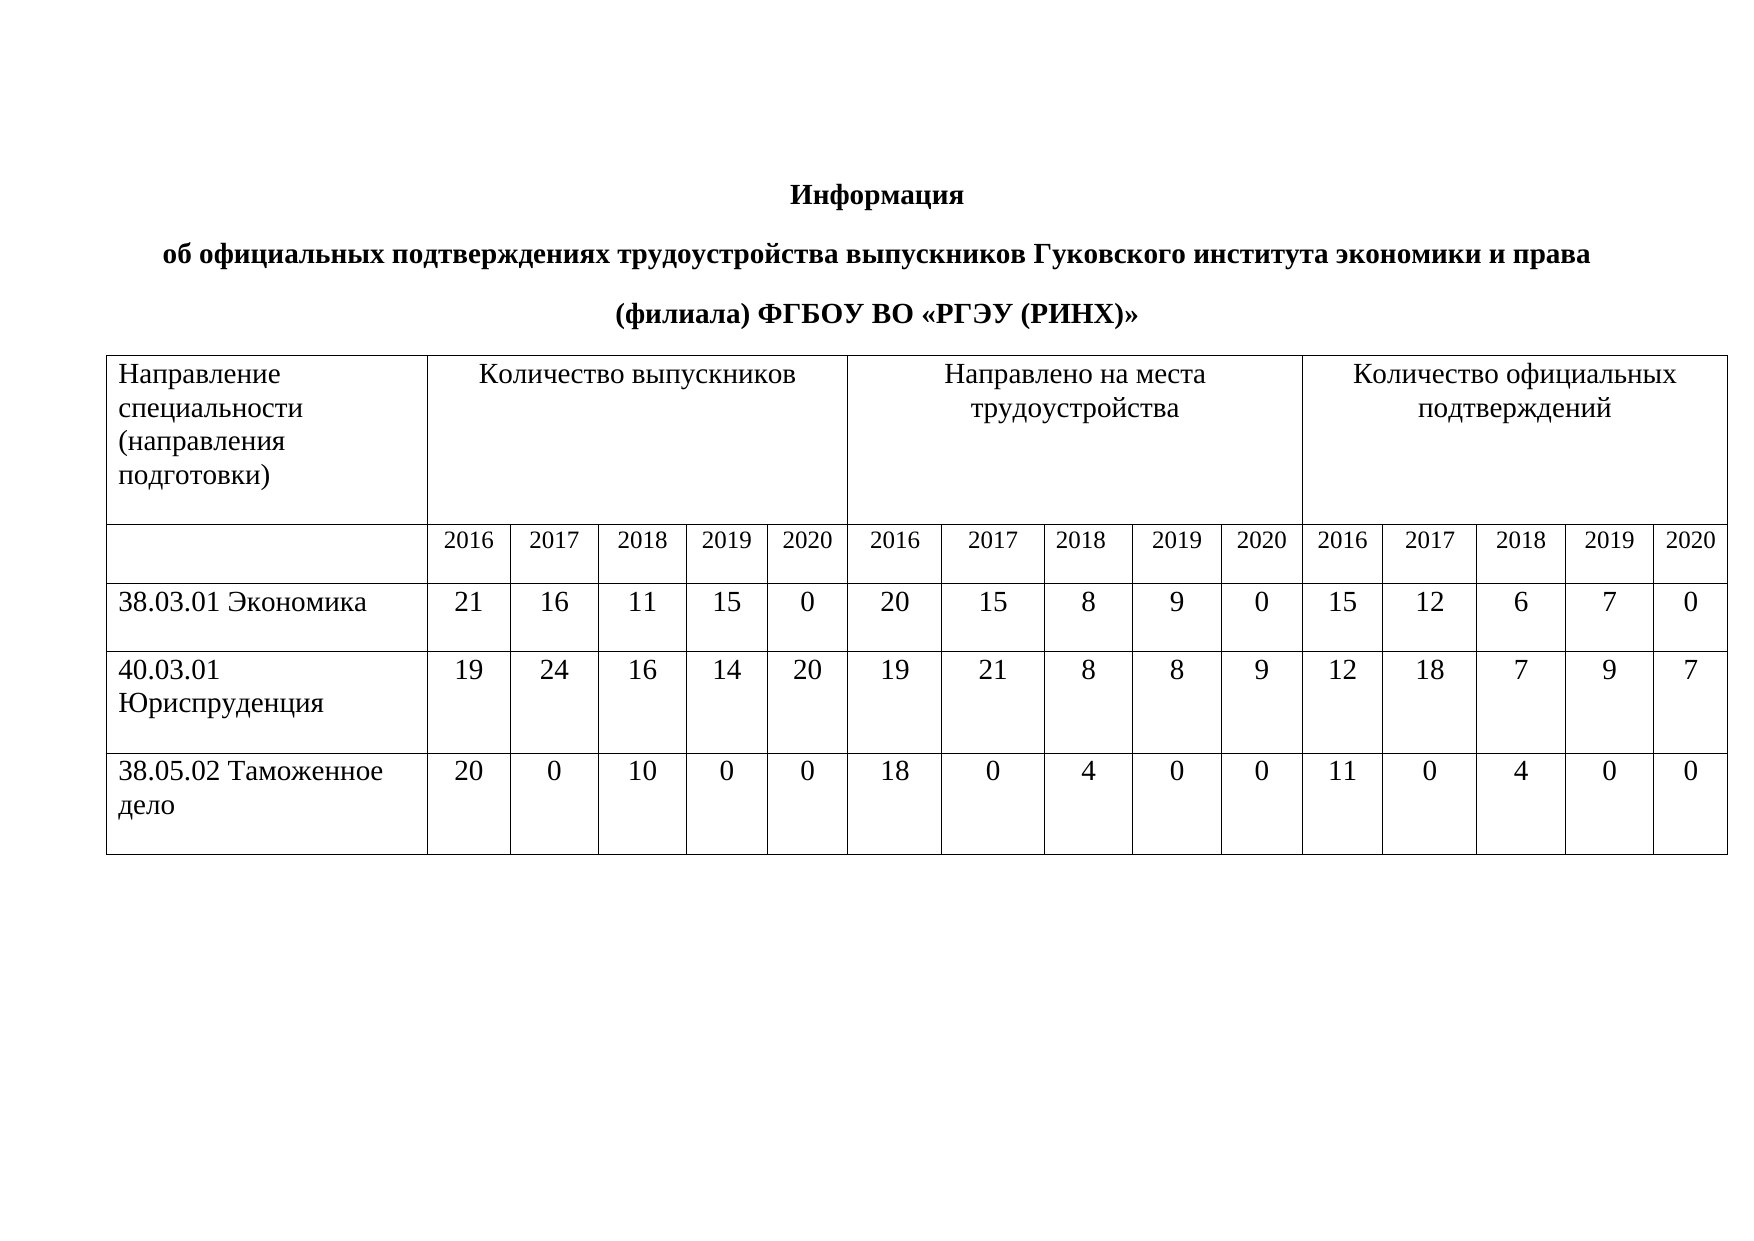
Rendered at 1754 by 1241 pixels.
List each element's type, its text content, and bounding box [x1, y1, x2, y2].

table_cell 8 [1133, 652, 1221, 752]
table_cell 6 [1477, 584, 1565, 651]
table_cell 2017 [511, 525, 598, 583]
table_cell 2018 [599, 525, 686, 583]
table_cell 0 [1133, 754, 1221, 854]
table_cell 19 [428, 652, 510, 752]
table_cell 2016 [1303, 525, 1382, 583]
table_cell 2016 [428, 525, 510, 583]
table_cell 2019 [687, 525, 767, 583]
table_cell 2018 [1477, 525, 1565, 583]
table_cell 18 [1383, 652, 1476, 752]
table_cell 9 [1222, 652, 1302, 752]
table_cell 2020 [768, 525, 847, 583]
table_cell 12 [1303, 652, 1382, 752]
table_cell 2017 [942, 525, 1044, 583]
table_cell 2017 [1383, 525, 1476, 583]
table_header Количество выпускников [428, 356, 847, 524]
table_cell 10 [599, 754, 686, 854]
table_cell 21 [428, 584, 510, 651]
table_cell 20 [768, 652, 847, 752]
table_cell [107, 525, 427, 583]
table_cell 0 [1566, 754, 1653, 854]
table_cell 8 [1045, 584, 1132, 651]
table_cell 0 [768, 754, 847, 854]
table_header Направление специальности (направления подготовки) [107, 356, 427, 524]
table_cell 16 [511, 584, 598, 651]
table_cell 0 [1222, 584, 1302, 651]
table_cell 21 [942, 652, 1044, 752]
table_cell 7 [1477, 652, 1565, 752]
table_cell 0 [1654, 754, 1727, 854]
table_cell 0 [1383, 754, 1476, 854]
text Информация [118, 177, 1636, 211]
text об официальных подтверждениях трудоустройства выпускников Гуковского института экономики и права [118, 237, 1636, 270]
table_cell 24 [511, 652, 598, 752]
table_cell 11 [1303, 754, 1382, 854]
table_cell 11 [599, 584, 686, 651]
table_cell 14 [687, 652, 767, 752]
table_cell 4 [1045, 754, 1132, 854]
table_cell 8 [1045, 652, 1132, 752]
table_cell 12 [1383, 584, 1476, 651]
table_cell 2018 [1045, 525, 1132, 583]
table_cell 0 [1654, 584, 1727, 651]
table_cell 40.03.01 Юриспруденция [107, 652, 427, 752]
table_cell 0 [942, 754, 1044, 854]
table_cell 19 [848, 652, 941, 752]
table_cell 16 [599, 652, 686, 752]
table_cell 0 [511, 754, 598, 854]
table_cell 15 [942, 584, 1044, 651]
table_cell 0 [1222, 754, 1302, 854]
table_cell 20 [848, 584, 941, 651]
table_header Направлено на места трудоустройства [848, 356, 1302, 524]
table_cell 0 [687, 754, 767, 854]
table_cell 2016 [848, 525, 941, 583]
table_header Количество официальных подтверждений [1303, 356, 1727, 524]
text (филиала) ФГБОУ ВО «РГЭУ (РИНХ)» [118, 296, 1636, 329]
table_cell 2020 [1654, 525, 1727, 583]
table_cell 9 [1133, 584, 1221, 651]
table_cell 7 [1654, 652, 1727, 752]
table_cell 0 [768, 584, 847, 651]
table_cell 9 [1566, 652, 1653, 752]
table_cell 15 [1303, 584, 1382, 651]
table_cell 7 [1566, 584, 1653, 651]
table_cell 2020 [1222, 525, 1302, 583]
table_cell 4 [1477, 754, 1565, 854]
table_cell 38.05.02 Таможенное дело [107, 754, 427, 854]
table_cell 15 [687, 584, 767, 651]
table_cell 38.03.01 Экономика [107, 584, 427, 651]
table_cell 20 [428, 754, 510, 854]
table_cell 18 [848, 754, 941, 854]
table_cell 2019 [1133, 525, 1221, 583]
table_cell 2019 [1566, 525, 1653, 583]
